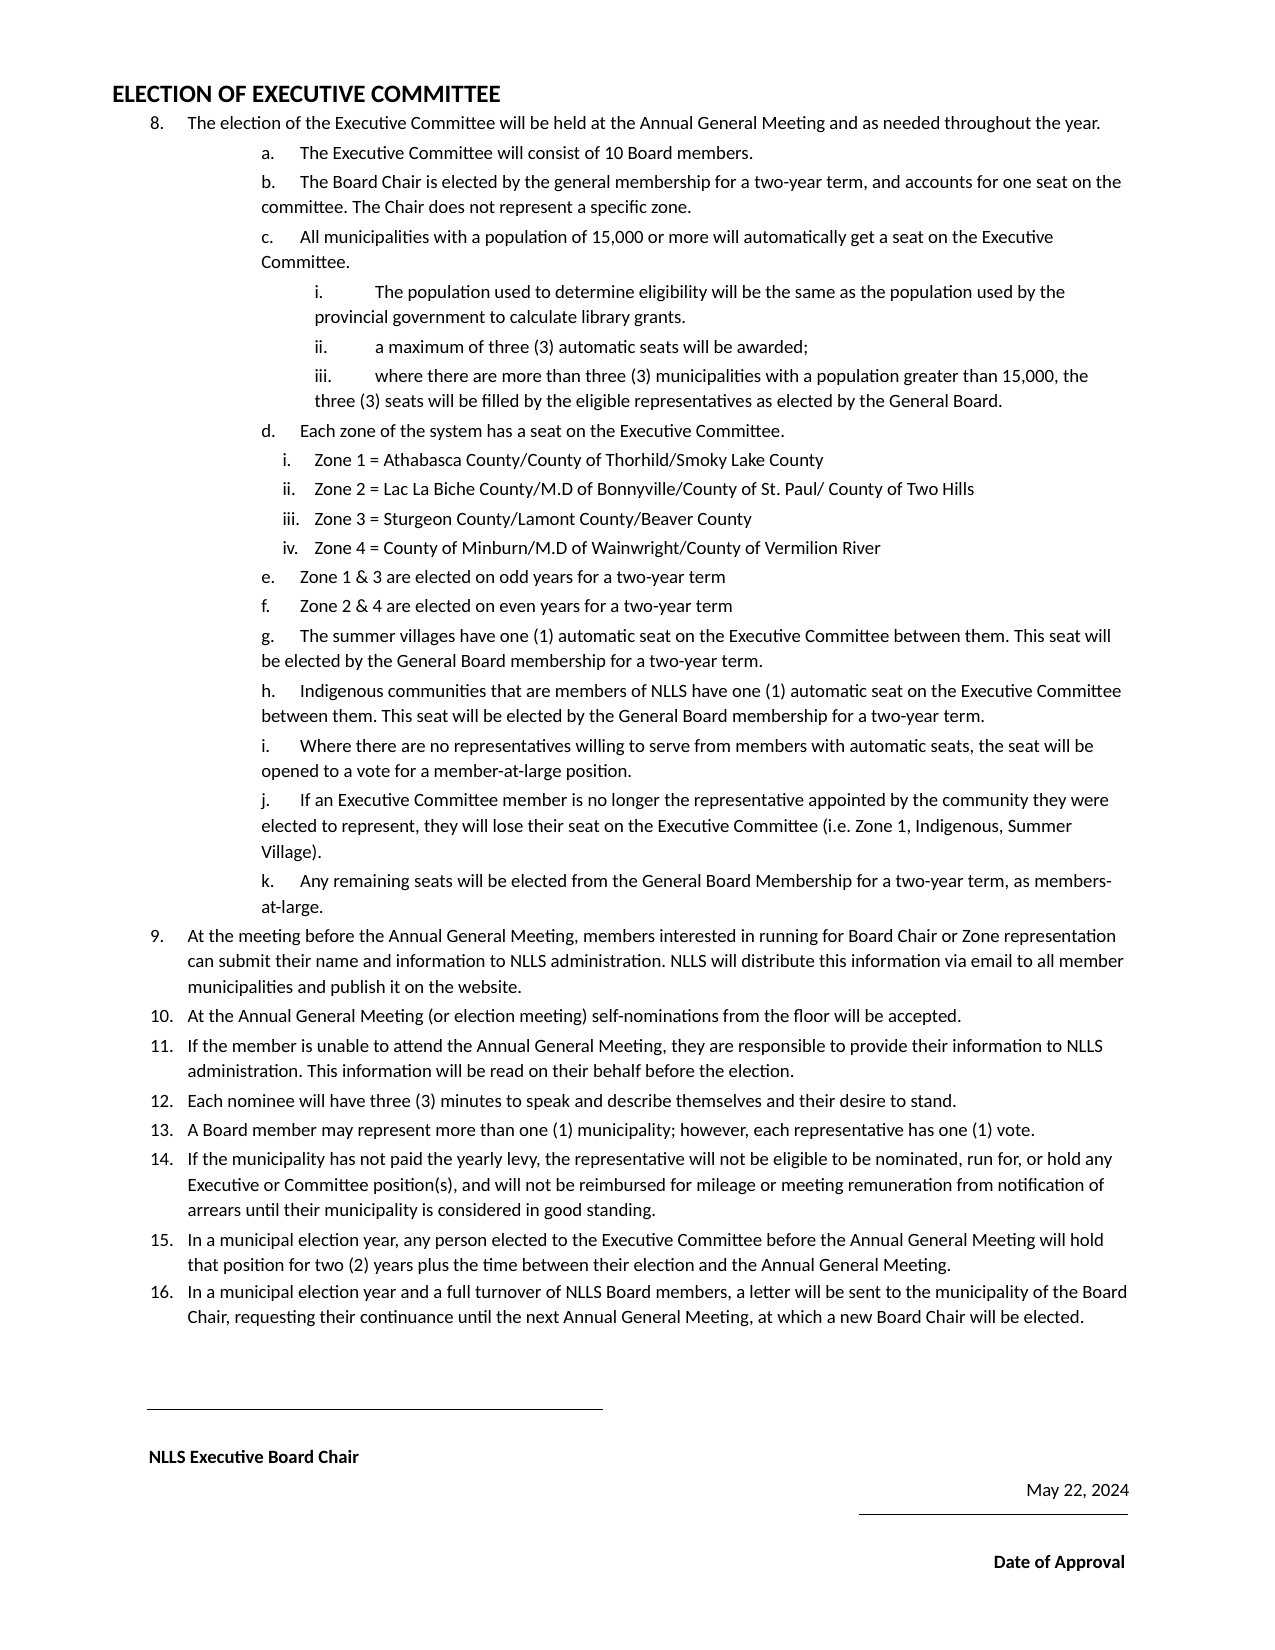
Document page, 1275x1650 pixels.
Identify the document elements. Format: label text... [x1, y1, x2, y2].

text Date of Approval [150, 1550, 1125, 1573]
list In a municipal election year and a full turnover of NLLS Board members, a letter will be sent to the municipality of the Board Chair, requesting their continuance until the next Annual General Meeting, at which a new Board Chair will be elected. [150, 1280, 1129, 1328]
list where there are more than three (3) municipalities with a population greater than 15,000, the three (3) seats will be filled by the eligible representatives as elected by the General Board. [314, 364, 1129, 413]
text May 22, 2024 [150, 1478, 1129, 1501]
list At the meeting before the Annual General Meeting, members interested in running for Board Chair or Zone representation can submit their name and information to NLLS administration. NLLS will distribute this information via email to all member municipalities and publish it on the website. [150, 924, 1129, 998]
list Zone 1 = Athabasca County/County of Thorhild/Smoky Lake County [282, 448, 1120, 471]
list The summer villages have one (1) automatic seat on the Executive Committee between them. This seat will be elected by the General Board membership for a two-year term. [261, 624, 1129, 672]
list Zone 2 = Lac La Biche County/M.D of Bonnyville/County of St. Paul/ County of Two Hills [282, 477, 1120, 500]
list Zone 2 & 4 are elected on even years for a two-year term [261, 595, 1129, 618]
list A Board member may represent more than one (1) municipality; however, each representative has one (1) vote. [150, 1118, 1129, 1141]
text ELECTION OF EXECUTIVE COMMITTEE [112, 79, 1129, 109]
list The Board Chair is elected by the general membership for a two-year term, and accounts for one seat on the committee. The Chair does not represent a specific zone. [261, 170, 1129, 219]
list The election of the Executive Committee will be held at the Annual General Meeting and as needed throughout the year. [150, 112, 1129, 134]
list Each zone of the system has a seat on the Executive Committee. [261, 419, 1129, 442]
list Zone 1 & 3 are elected on odd years for a two-year term [261, 565, 1129, 588]
list If an Executive Committee member is no longer the representative appointed by the community they were elected to represent, they will lose their seat on the Executive Committee (i.e. Zone 1, Indigenous, Summer Village). [261, 789, 1129, 863]
list All municipalities with a population of 15,000 or more will automatically get a seat on the Executive Committee. [261, 225, 1129, 273]
list If the municipality has not paid the yearly levy, the representative will not be eligible to be nominated, run for, or hold any Executive or Committee position(s), and will not be reimbursed for mileage or meeting remuneration from notification of arrears until their municipality is considered in good standing. [150, 1147, 1129, 1221]
text NLLS Executive Board Chair [148, 1446, 1129, 1468]
list Each nominee will have three (3) minutes to speak and describe themselves and their desire to stand. [150, 1089, 1129, 1112]
list Zone 3 = Sturgeon County/Lamont County/Beaver County [282, 507, 1120, 530]
list Where there are no representatives willing to serve from members with automatic seats, the seat will be opened to a vote for a member-at-large position. [261, 734, 1129, 782]
list At the Annual General Meeting (or election meeting) self-nominations from the floor will be accepted. [150, 1004, 1129, 1027]
list In a municipal election year, any person elected to the Executive Committee before the Annual General Meeting will hold that position for two (2) years plus the time between their election and the Annual General Meeting. [150, 1228, 1129, 1276]
list The Executive Committee will consist of 10 Board members. [261, 141, 1129, 164]
list The population used to determine eligibility will be the same as the population used by the provincial government to calculate library grants. [314, 280, 1129, 328]
list Any remaining seats will be elected from the General Board Membership for a two-year term, as members-at-large. [261, 869, 1129, 918]
list Indigenous communities that are members of NLLS have one (1) automatic seat on the Executive Committee between them. This seat will be elected by the General Board membership for a two-year term. [261, 679, 1129, 727]
list a maximum of three (3) automatic seats will be awarded; [314, 335, 1129, 358]
list Zone 4 = County of Minburn/M.D of Wainwright/County of Vermilion River [282, 536, 1120, 559]
list If the member is unable to attend the Annual General Meeting, they are responsible to provide their information to NLLS administration. This information will be read on their behalf before the election. [150, 1034, 1129, 1082]
